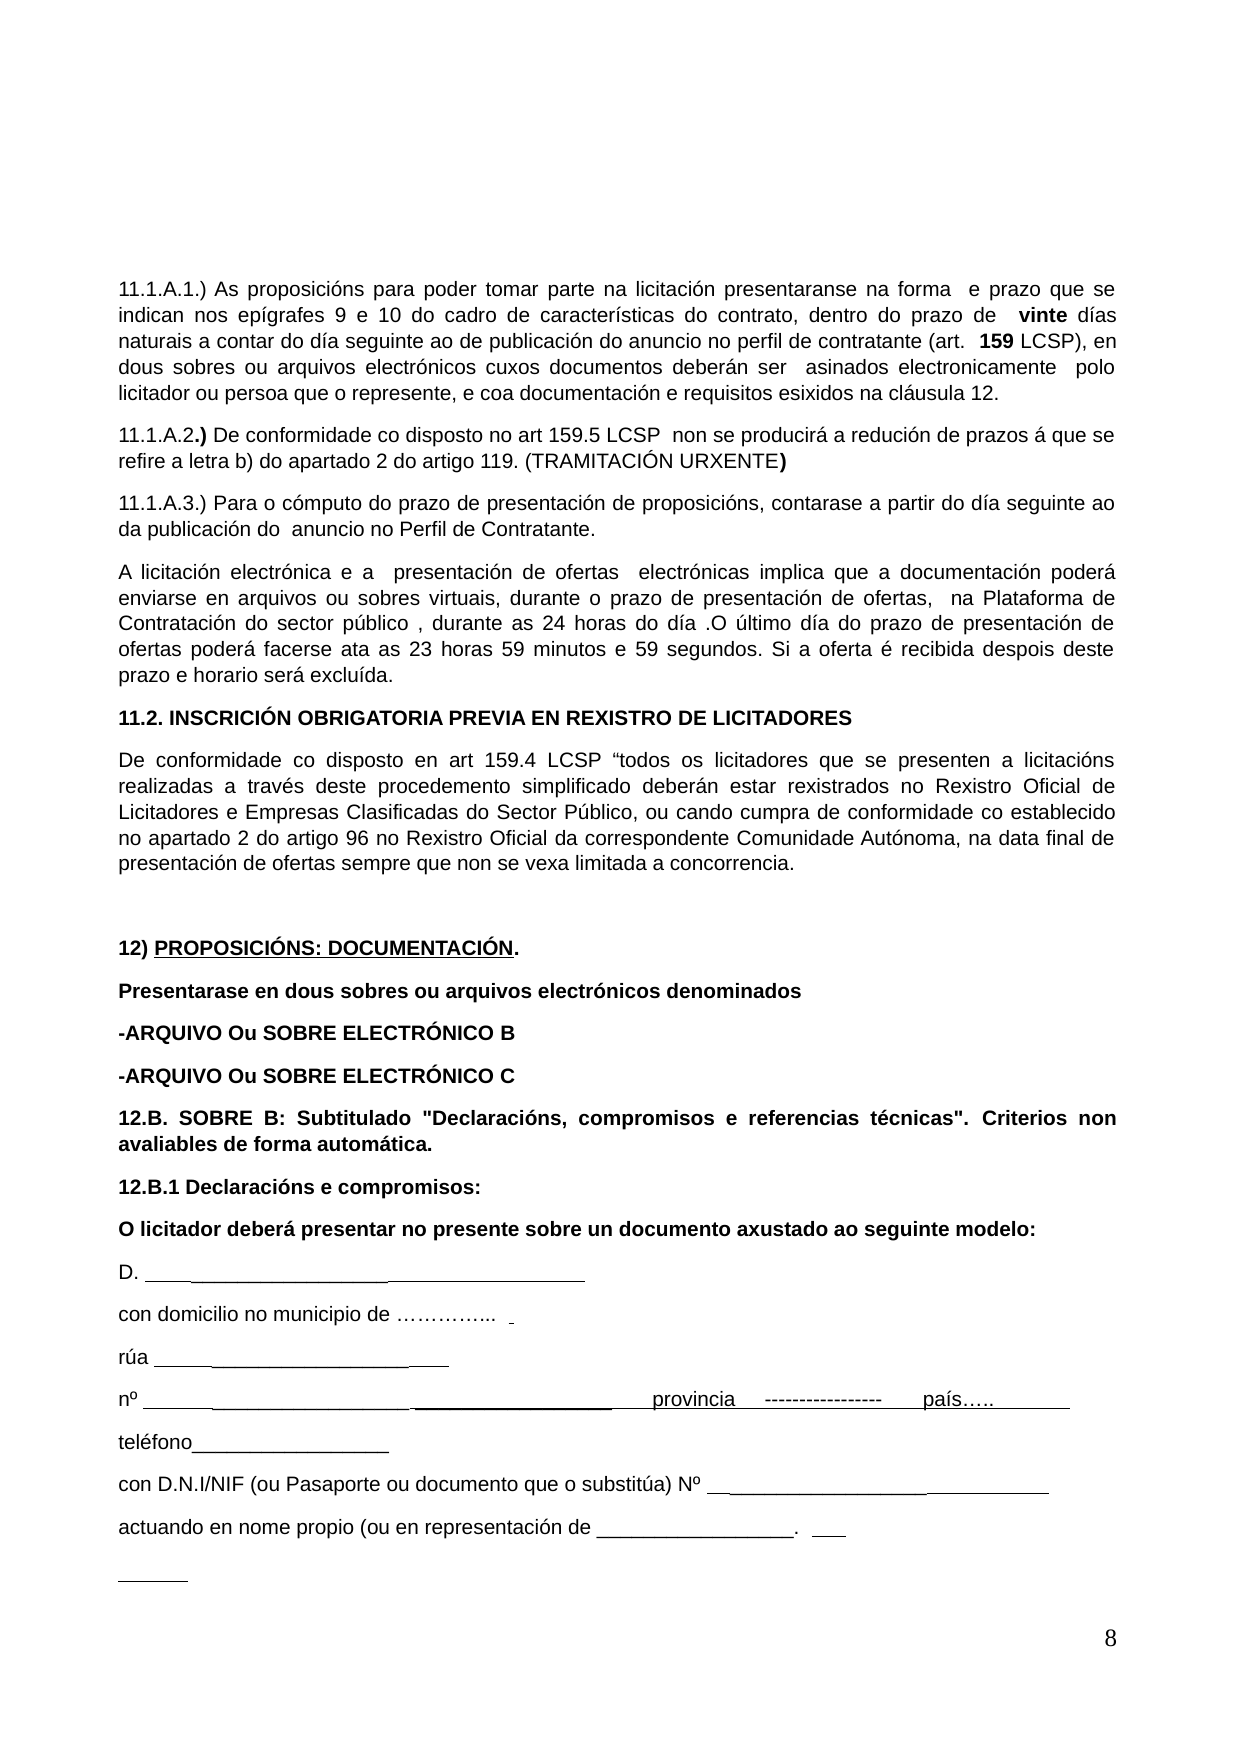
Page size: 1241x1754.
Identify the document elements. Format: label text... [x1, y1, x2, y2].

text nº _________________ _________________ provincia ----------------- país….. [118, 1387, 1117, 1411]
text 11.1.A.3.) Para o cómputo do prazo de presentación de proposicións, contarase a partir do día seguinte ao da publicación do anuncio no Perfil de Contratante. [118, 491, 1117, 541]
text 12.B.1 Declaracións e compromisos: [118, 1174, 1117, 1198]
text teléfono_________________ [118, 1429, 1117, 1453]
text con domicilio no municipio de …………... [118, 1302, 1117, 1326]
text 12) PROPOSICIÓNS: DOCUMENTACIÓN. [118, 936, 1117, 960]
text 11.1.A.1.) As proposicións para poder tomar parte na licitación presentaranse na forma e prazo que se indican nos epígrafes 9 e 10 do cadro de características do contrato, dentro do prazo de vinte días naturais a contar do día seguinte ao de publicación do anuncio no perfil de contratante (art. 159 LCSP), en dous sobres ou arquivos electrónicos cuxos documentos deberán ser asinados electronicamente polo licitador ou persoa que o represente, e coa documentación e requisitos esixidos na cláusula 12. [118, 277, 1117, 404]
text -ARQUIVO Ou SOBRE ELECTRÓNICO C [118, 1064, 1117, 1088]
text actuando en nome propio (ou en representación de _________________. [118, 1514, 1117, 1538]
text 12.B. SOBRE B: Subtitulado "Declaracións, compromisos e referencias técnicas". Criterios non avaliables de forma automática. [118, 1106, 1117, 1156]
text rúa _________________ [118, 1344, 1117, 1368]
text con D.N.I/NIF (ou Pasaporte ou documento que o substitúa) Nº _________________ [118, 1472, 1117, 1496]
text 11.1.A.2.) De conformidade co disposto no art 159.5 LCSP non se producirá a redución de prazos á que se refire a letra b) do apartado 2 do artigo 119. (TRAMITACIÓN URXENTE) [118, 423, 1117, 473]
text Presentarase en dous sobres ou arquivos electrónicos denominados [118, 979, 1117, 1003]
text D. _________________ [118, 1259, 1117, 1283]
text O licitador deberá presentar no presente sobre un documento axustado ao seguinte modelo: [118, 1217, 1117, 1241]
text 11.2. INSCRICIÓN OBRIGATORIA PREVIA EN REXISTRO DE LICITADORES [118, 705, 1117, 729]
text A licitación electrónica e a presentación de ofertas electrónicas implica que a documentación poderá enviarse en arquivos ou sobres virtuais, durante o prazo de presentación de ofertas, na Plataforma de Contratación do sector público , durante as 24 horas do día .O último día do prazo de presentación de ofertas poderá facerse ata as 23 horas 59 minutos e 59 segundos. Si a oferta é recibida despois deste prazo e horario será excluída. [118, 559, 1117, 687]
text De conformidade co disposto en art 159.4 LCSP “todos os licitadores que se presenten a licitacións realizadas a través deste procedemento simplificado deberán estar rexistrados no Rexistro Oficial de Licitadores e Empresas Clasificadas do Sector Público, ou cando cumpra de conformidade co establecido no apartado 2 do artigo 96 no Rexistro Oficial da correspondente Comunidade Autónoma, na data final de presentación de ofertas sempre que non se vexa limitada a concorrencia. [118, 748, 1117, 875]
text -ARQUIVO Ou SOBRE ELECTRÓNICO B [118, 1021, 1117, 1045]
